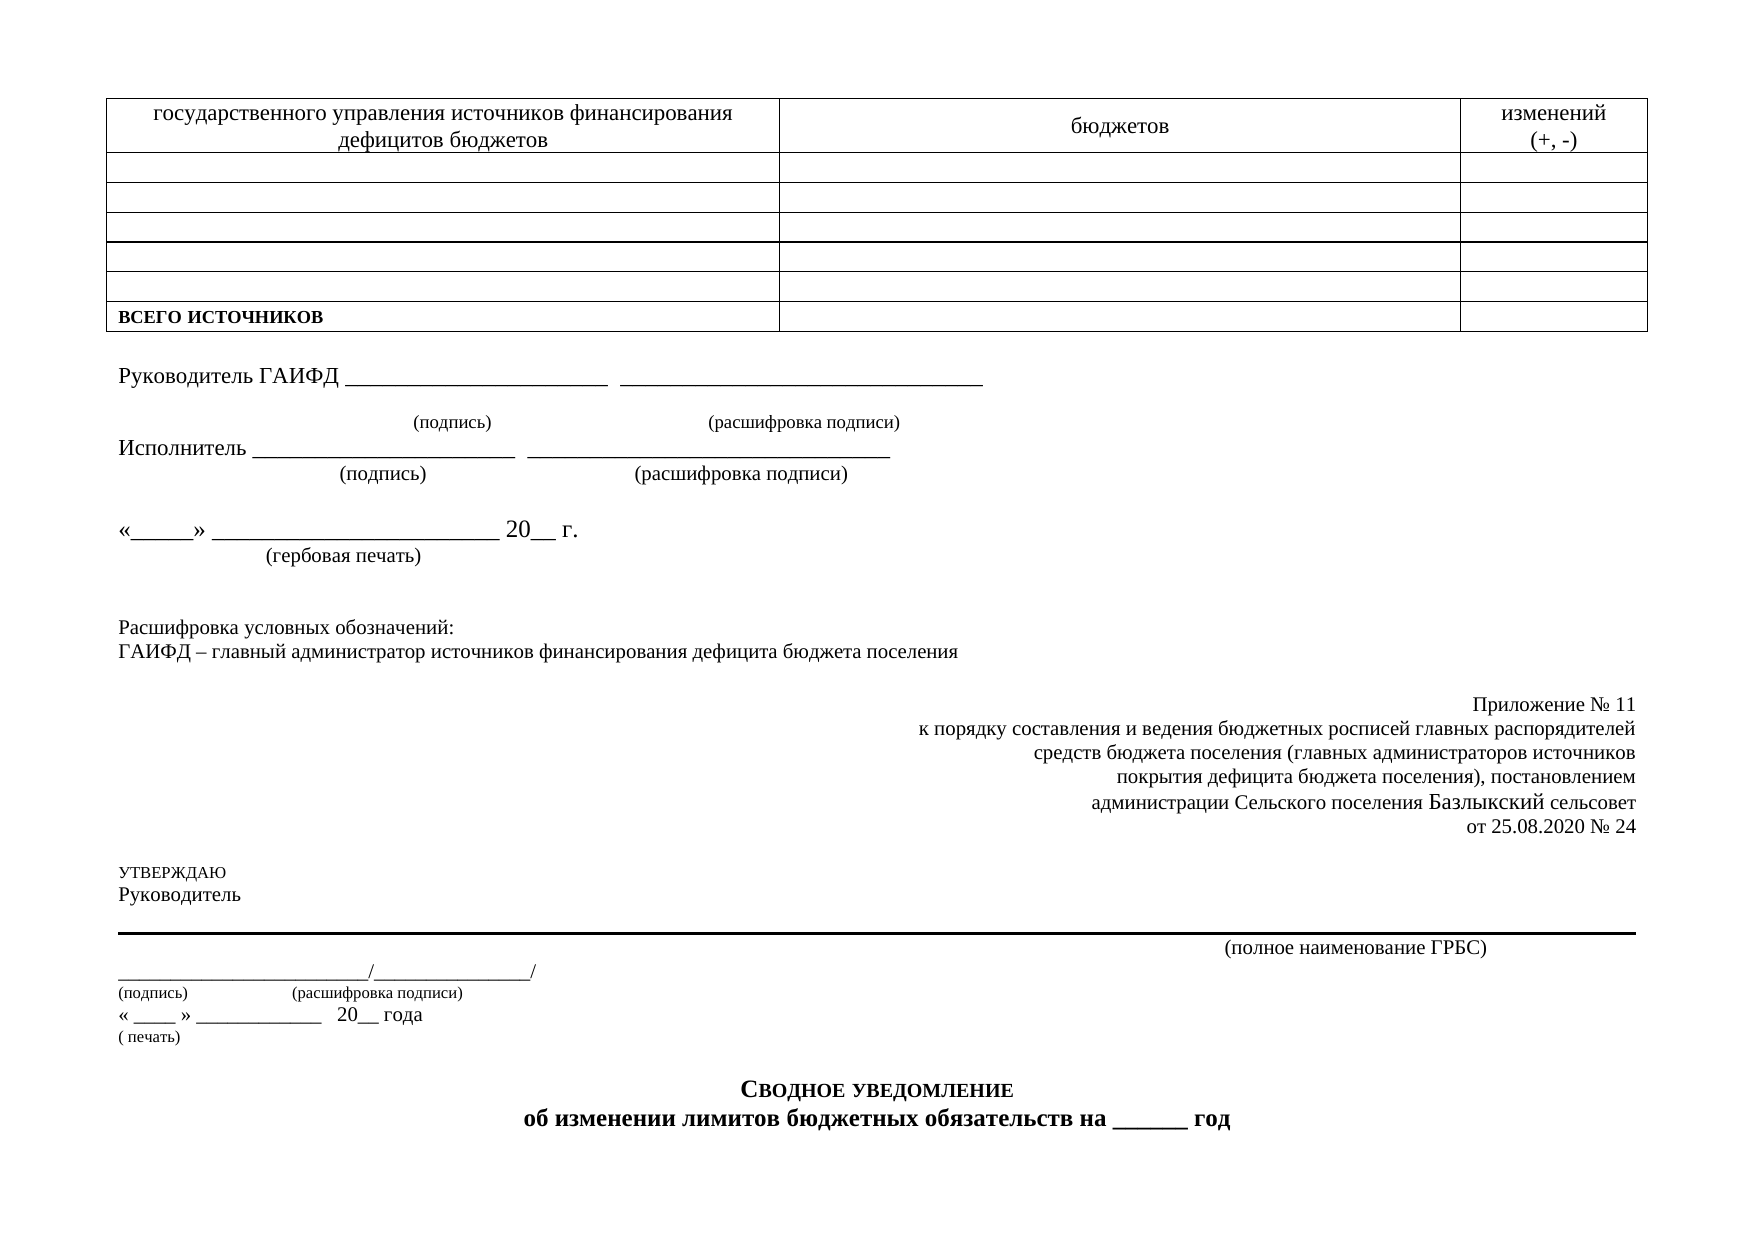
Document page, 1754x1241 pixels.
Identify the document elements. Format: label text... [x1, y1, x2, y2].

table_cell [107, 243, 779, 271]
table_cell [1461, 243, 1647, 271]
table_cell [780, 272, 1460, 301]
text (подпись) (расшифровка подписи) [118, 411, 1636, 432]
table_cell [780, 213, 1460, 241]
text Исполнитель _____________________ _____________________________ [118, 432, 1636, 461]
text Расшифровка условных обозначений: [118, 615, 1636, 639]
table_cell [1461, 183, 1647, 212]
text ГАИФД – главный администратор источников финансирования дефицита бюджета поселения [118, 639, 1636, 663]
table_cell [1461, 153, 1647, 182]
table_cell [1461, 302, 1647, 331]
text «_____» _______________________ 20__ г. [118, 514, 1636, 543]
table_cell [1461, 272, 1647, 301]
text ________________________/_______________/ [118, 959, 1636, 983]
text покрытия дефицита бюджета поселения), постановлением [118, 764, 1636, 788]
text средств бюджета поселения (главных администраторов источников [118, 740, 1636, 764]
table_cell [107, 272, 779, 301]
table_cell [780, 243, 1460, 271]
table_cell [780, 302, 1460, 331]
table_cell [780, 99, 1460, 152]
text « ____ » ____________ 20__ года [118, 1002, 1636, 1026]
text администрации Сельского поселения Базлыкский сельсовет [118, 788, 1636, 814]
table_cell [107, 153, 779, 182]
text Сводное уведомление [118, 1074, 1636, 1103]
table_cell [107, 213, 779, 241]
text об изменении лимитов бюджетных обязательств на ______ год [118, 1103, 1636, 1132]
text (гербовая печать) [118, 543, 1636, 567]
text (подпись) (расшифровка подписи) [118, 461, 1636, 485]
table_cell всего источников [107, 302, 779, 331]
table_cell [780, 153, 1460, 182]
text от 25.08.2020 № 24 [118, 814, 1636, 838]
text ( печать) [118, 1026, 1636, 1046]
table_cell [107, 183, 779, 212]
text Руководитель ГАИФД _____________________ _____________________________ [118, 361, 1636, 389]
text (полное наименование ГРБС) [118, 935, 1636, 959]
text УТВЕРЖДАЮ [118, 863, 1636, 882]
text к порядку составления и ведения бюджетных росписей главных распорядителей [118, 716, 1636, 740]
table_cell [1461, 213, 1647, 241]
text Руководитель [118, 882, 1636, 906]
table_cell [1461, 99, 1647, 152]
text Приложение № 11 [118, 692, 1636, 716]
text (подпись) (расшифровка подписи) [118, 983, 1636, 1002]
table_cell [780, 183, 1460, 212]
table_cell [107, 99, 779, 152]
